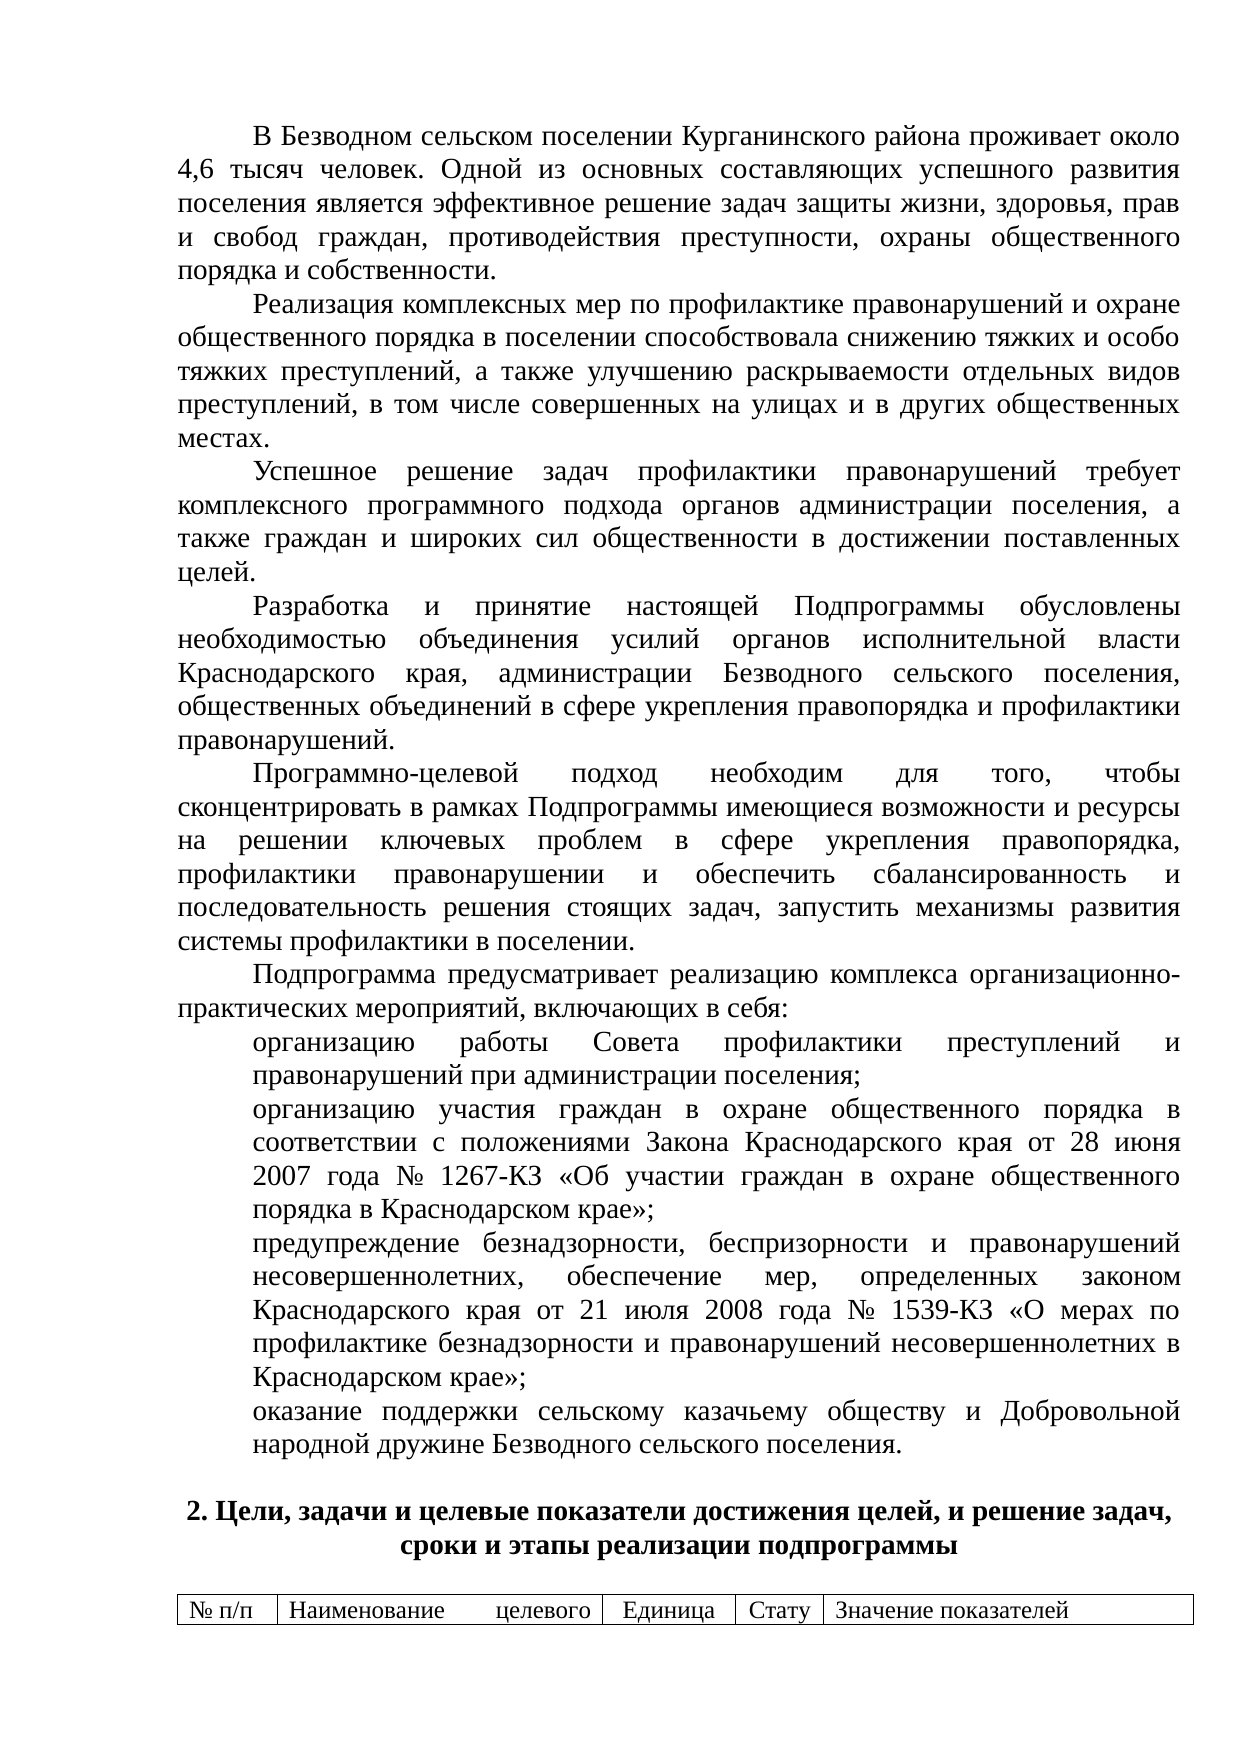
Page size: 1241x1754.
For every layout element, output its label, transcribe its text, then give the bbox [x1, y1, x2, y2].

text 2. Цели, задачи и целевые показатели достижения целей, и решение задач, сроки и этапы реализации подпрограммы [177, 1493, 1181, 1560]
text оказание поддержки сельскому казачьему обществу и Добровольной народной дружине Безводного сельского поселения. [252, 1393, 1181, 1460]
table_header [278, 1595, 602, 1624]
table_header Единица измерения [603, 1595, 735, 1624]
text организацию участия граждан в охране общественного порядка в соответствии с положениями Закона Краснодарского края от 28 июня 2007 года № 1267-КЗ «Об участии граждан в охране общественного порядка в Краснодарском крае»; [252, 1091, 1181, 1225]
text В Безводном сельском поселении Курганинского района проживает около 4,6 тысяч человек. Одной из основных составляющих успешного развития поселения является эффективное решение задач защиты жизни, здоровья, прав и свобод граждан, противодействия преступности, охраны общественного порядка и собственности. [177, 118, 1181, 286]
text Разработка и принятие настоящей Подпрограммы обусловлены необходимостью объединения усилий органов исполнительной власти Краснодарского края, администрации Безводного сельского поселения, общественных объединений в сфере укрепления правопорядка и профилактики правонарушений. [177, 588, 1181, 755]
text организацию работы Совета профилактики преступлений и правонарушений при администрации поселения; [252, 1024, 1181, 1091]
table_header Статус [736, 1595, 823, 1624]
text Реализация комплексных мер по профилактике правонарушений и охране общественного порядка в поселении способствовала снижению тяжких и особо тяжких преступлений, а также улучшению раскрываемости отдельных видов преступлений, в том числе совершенных на улицах и в других общественных местах. [177, 286, 1181, 453]
text Программно-целевой подход необходим для того, чтобы сконцентрировать в рамках Подпрограммы имеющиеся возможности и ресурсы на решении ключевых проблем в сфере укрепления правопорядка, профилактики правонарушении и обеспечить сбалансированность и последовательность решения стоящих задач, запустить механизмы развития системы профилактики в поселении. [177, 755, 1181, 957]
text Подпрограмма предусматривает реализацию комплекса организационно-практических мероприятий, включающих в себя: [177, 957, 1181, 1024]
text предупреждение безнадзорности, беспризорности и правонарушений несовершеннолетних, обеспечение мер, определенных законом Краснодарского края от 21 июля 2008 года № 1539-КЗ «О мерах по профилактике безнадзорности и правонарушений несовершеннолетних в Краснодарском крае»; [252, 1225, 1181, 1393]
table_header № п/п [178, 1595, 277, 1624]
table_header Значение показателей [824, 1595, 1193, 1624]
text Успешное решение задач профилактики правонарушений требует комплексного программного подхода органов администрации поселения, а также граждан и широких сил общественности в достижении поставленных целей. [177, 453, 1181, 588]
